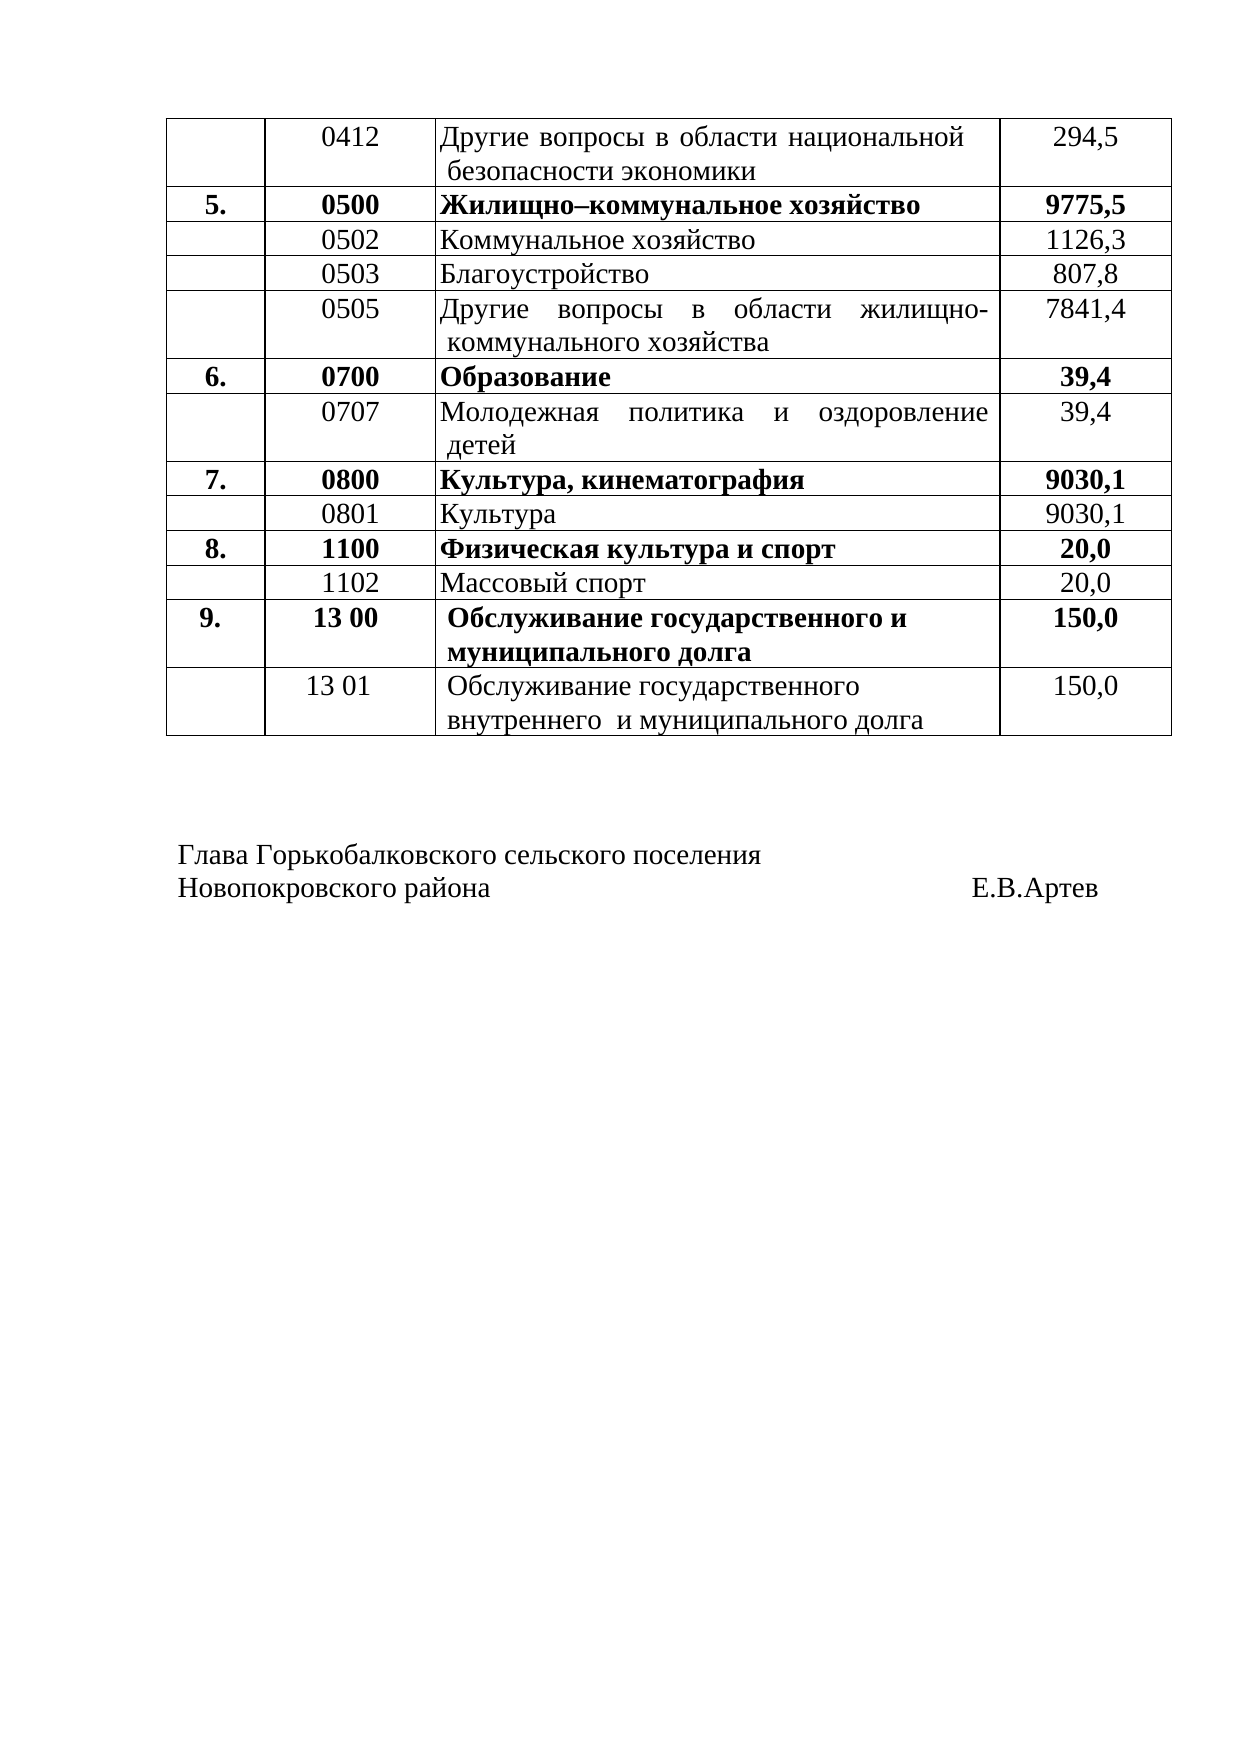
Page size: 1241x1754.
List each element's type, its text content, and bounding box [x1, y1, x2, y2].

table_cell Массовый спорт [436, 566, 999, 599]
table_cell 0503 [266, 256, 435, 290]
table_cell 39,4 [1001, 394, 1171, 461]
table_cell Благоустройство [436, 256, 999, 290]
table_cell Культура [436, 496, 999, 530]
table_cell 150,0 [1001, 668, 1171, 735]
text Глава Горькобалковского сельского поселения [177, 837, 1166, 871]
table_cell 20,0 [1001, 566, 1171, 599]
table_cell 39,4 [1001, 359, 1171, 393]
table_cell [167, 496, 264, 530]
table_cell Образование [436, 359, 999, 393]
text Новопокровского района Е.В.Артев [177, 871, 1166, 904]
table_cell 6. [167, 359, 264, 393]
table_cell 0502 [266, 222, 435, 255]
table_cell Культура, кинематография [436, 462, 999, 495]
table_cell 9775,5 [1001, 187, 1171, 221]
table_cell Обслуживание государственного и муниципального долга [436, 600, 999, 667]
table_cell 13 01 [266, 668, 435, 735]
table_cell [167, 394, 264, 461]
table_cell 0700 [266, 359, 435, 393]
table_cell [167, 291, 264, 358]
table_cell 7. [167, 462, 264, 495]
table_cell [167, 119, 264, 186]
table_cell 5. [167, 187, 264, 221]
table_cell 8. [167, 531, 264, 564]
table_cell 1126,3 [1001, 222, 1171, 255]
table_cell 1102 [266, 566, 435, 599]
table_cell 9. [167, 600, 264, 667]
table_cell [167, 222, 264, 255]
table_cell 9030,1 [1001, 496, 1171, 530]
table_cell [167, 668, 264, 735]
table_cell 20,0 [1001, 531, 1171, 564]
table_cell 0707 [266, 394, 435, 461]
table_cell Коммунальное хозяйство [436, 222, 999, 255]
table_cell Другие вопросы в области жилищно-коммунального хозяйства [436, 291, 999, 358]
table_cell 0412 [266, 119, 435, 186]
table_cell 150,0 [1001, 600, 1171, 667]
table_cell 0500 [266, 187, 435, 221]
table_cell 294,5 [1001, 119, 1171, 186]
table_cell Молодежная политика и оздоровление детей [436, 394, 999, 461]
table_cell 0800 [266, 462, 435, 495]
table_cell Обслуживание государственного внутреннего и муниципального долга [436, 668, 999, 735]
table_cell Другие вопросы в области национальной безопасности экономики [436, 119, 999, 186]
table_cell Физическая культура и спорт [436, 531, 999, 564]
table_cell 0505 [266, 291, 435, 358]
table_cell Жилищно–коммунальное хозяйство [436, 187, 999, 221]
table_cell 7841,4 [1001, 291, 1171, 358]
table_cell 13 00 [266, 600, 435, 667]
table_cell 1100 [266, 531, 435, 564]
table_cell 9030,1 [1001, 462, 1171, 495]
table_cell 807,8 [1001, 256, 1171, 290]
table_cell [167, 566, 264, 599]
table_cell 0801 [266, 496, 435, 530]
table_cell [167, 256, 264, 290]
